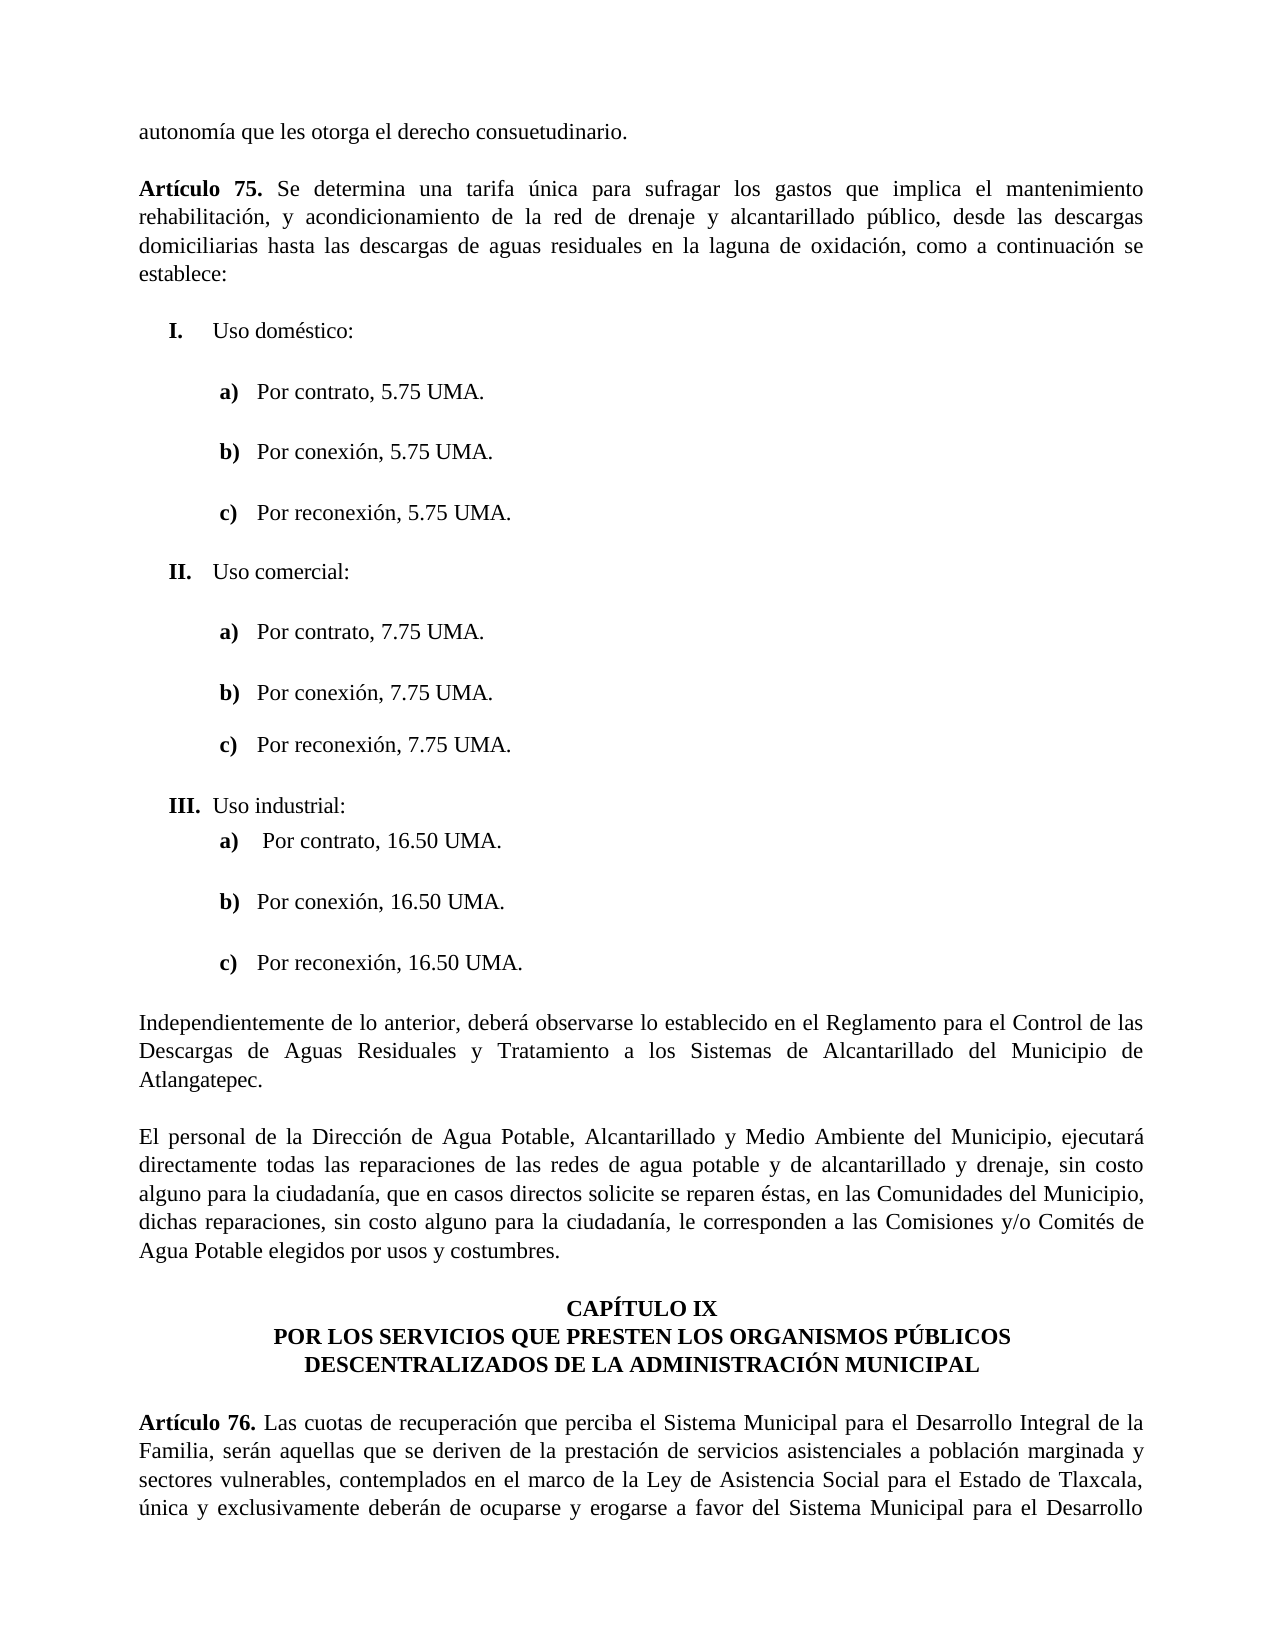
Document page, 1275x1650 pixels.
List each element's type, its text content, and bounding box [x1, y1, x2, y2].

list Uso doméstico: [168, 317, 1157, 343]
list Por conexión, 5.75 UMA. [219, 438, 1157, 465]
list Uso comercial: [168, 558, 1157, 584]
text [139, 118, 1146, 144]
list Por reconexión, 7.75 UMA. [219, 731, 1157, 758]
list Por reconexión, 5.75 UMA. [219, 499, 1157, 525]
text El personal de la Dirección de Agua Potable, Alcantarillado y Medio Ambiente del Municipio, ejecutará directamente todas las reparaciones de las redes de agua potable y de alcantarillado y drenaje, sin costo alguno para la ciudadanía, que en casos directos solicite se reparen éstas, en las Comunidades del Municipio, dichas reparaciones, sin costo alguno para la ciudadanía, le corresponden a las Comisiones y/o Comités de Agua Potable elegidos por usos y costumbres. [139, 1123, 1146, 1263]
list Uso industrial: [168, 792, 1157, 818]
text CAPÍTULO IX [141, 1294, 1143, 1321]
list Por reconexión, 16.50 UMA. [219, 949, 1157, 976]
list Por conexión, 7.75 UMA. [219, 679, 1157, 706]
list Por conexión, 16.50 UMA. [219, 888, 1157, 914]
list Por contrato, 7.75 UMA. [219, 618, 1157, 645]
list Por contrato, 5.75 UMA. [219, 378, 1157, 404]
text Independientemente de lo anterior, deberá observarse lo establecido en el Reglamento para el Control de las Descargas de Aguas Residuales y Tratamiento a los Sistemas de Alcantarillado del Municipio de Atlangatepec. [139, 1009, 1145, 1092]
text POR LOS SERVICIOS QUE PRESTEN LOS ORGANISMOS PÚBLICOS DESCENTRALIZADOS DE LA ADMINISTRACIÓN MUNICIPAL [149, 1323, 1135, 1378]
list Por contrato, 16.50 UMA. [219, 827, 1157, 853]
text Artículo 75. Se determina una tarifa única para sufragar los gastos que implica el mantenimiento rehabilitación, y acondicionamiento de la red de drenaje y alcantarillado público, desde las descargas domiciliarias hasta las descargas de aguas residuales en la laguna de oxidación, como a continuación se establece: [139, 175, 1146, 287]
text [139, 1409, 1146, 1521]
